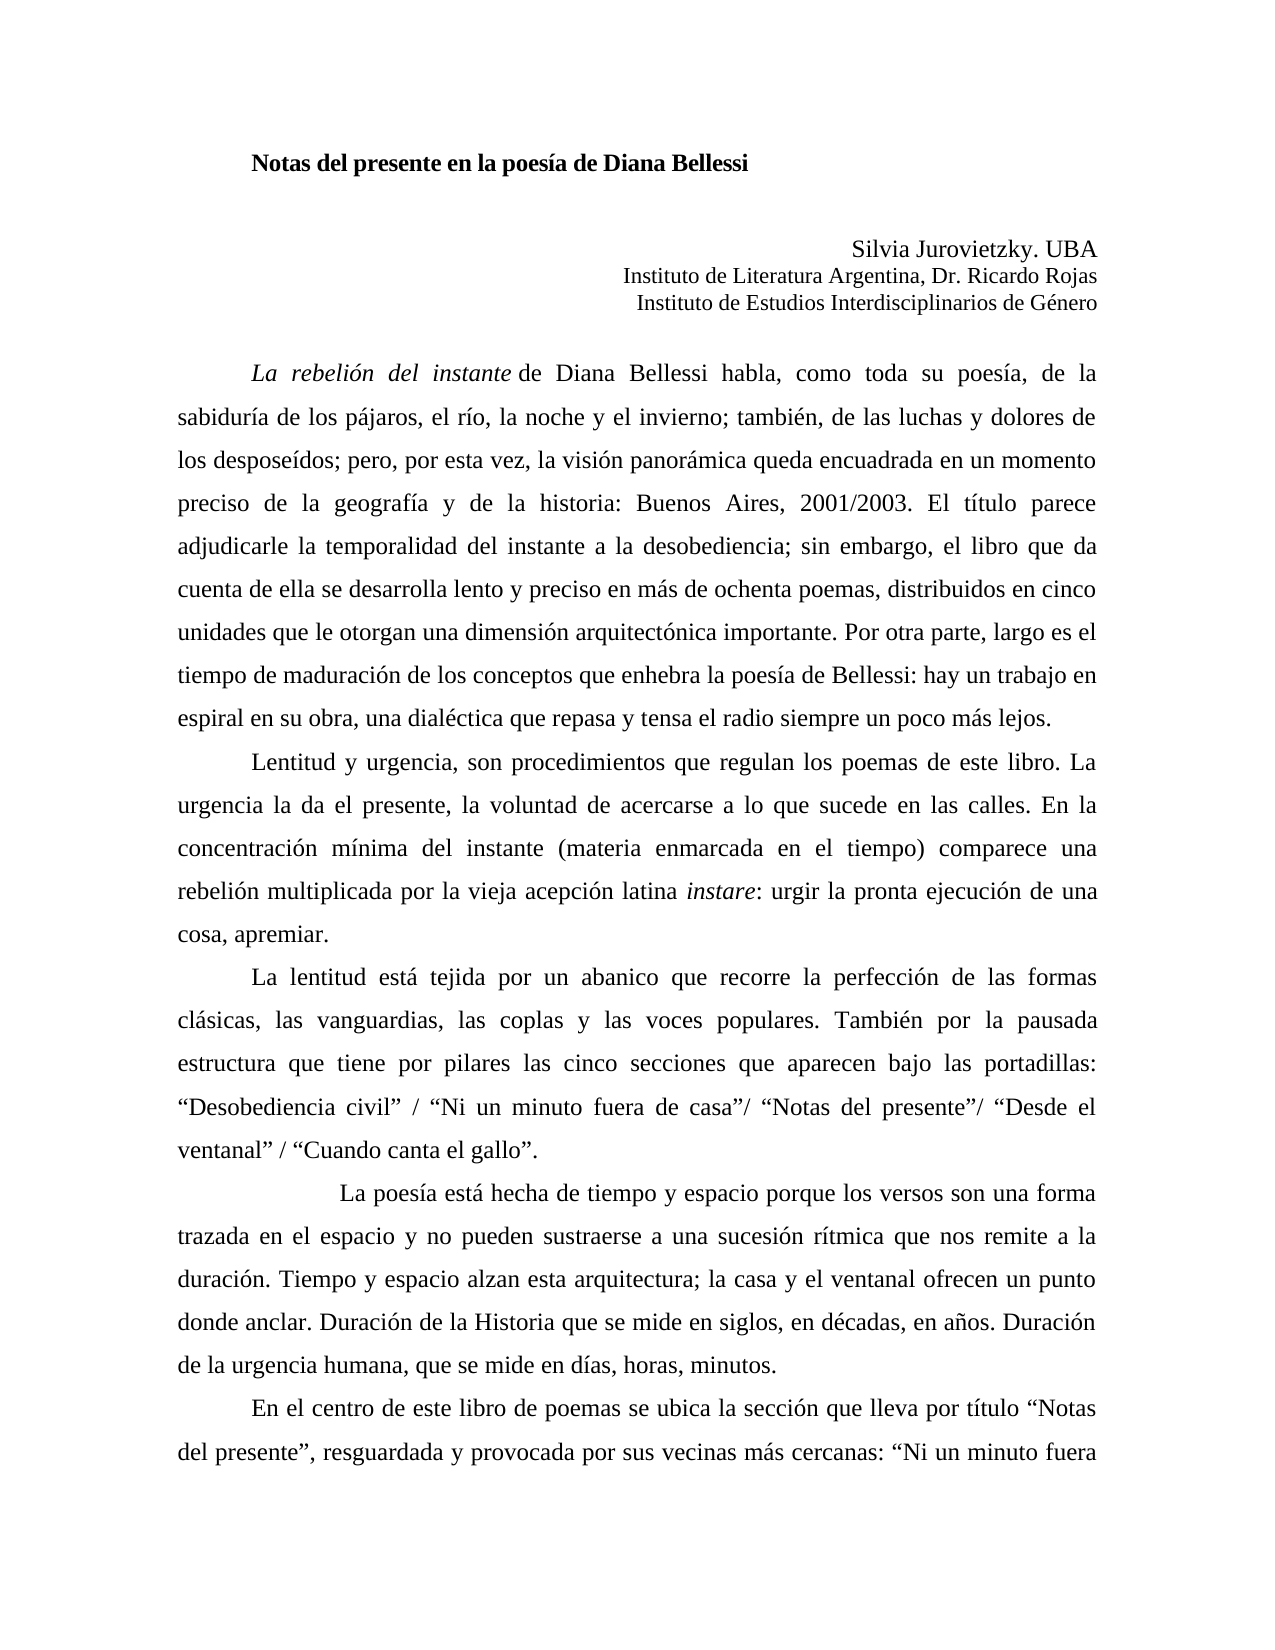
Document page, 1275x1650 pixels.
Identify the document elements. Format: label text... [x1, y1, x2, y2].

text La poesía está hecha de tiempo y espacio porque los versos son una forma trazada en el espacio y no pueden sustraerse a una sucesión rítmica que nos remite a la duración. Tiempo y espacio alzan esta arquitectura; la casa y el ventanal ofrecen un punto donde anclar. Duración de que se mide en siglos, en décadas, en años. Duración de la urgencia humana, que se mide en días, horas, minutos. [177, 1178, 1098, 1379]
text Lentitud y urgencia, son procedimientos que regulan los poemas de este libro. La urgencia la da el presente, la voluntad de acercarse a lo que sucede en las calles. En la concentración mínima del instante (materia enmarcada en el tiempo) comparece una rebelión multiplicada por la vieja acepción latina instare: urgir la pronta ejecución de una cosa, apremiar. [177, 747, 1098, 948]
text La rebelión del instante de Diana Bellessi habla, como toda su poesía, de la sabiduría de los pájaros, el río, la noche y el invierno; también, de las luchas y dolores de los desposeídos; pero, por esta vez, la visión panorámica queda encuadrada en un momento preciso de la geografía y de la historia: Buenos Aires, 2001/2003. El título parece adjudicarle la temporalidad del instante a la desobediencia; sin embargo, el libro que da cuenta de ella se desarrolla lento y preciso en más de ochenta poemas, distribuidos en cinco unidades que le otorgan una dimensión arquitectónica importante. Por otra parte, largo es el tiempo de maduración de los conceptos que enhebra la poesía de Bellessi: hay un trabajo en espiral en su obra, una dialéctica que repasa y tensa el radio siempre un poco más lejos. [177, 358, 1098, 732]
text Instituto de Estudios Interdisciplinarios de Género [177, 289, 1098, 315]
text Notas del presente en la poesía de Diana Bellessi [177, 148, 1098, 176]
text La lentitud está tejida por un abanico que recorre la perfección de las formas clásicas, las vanguardias, las coplas y las voces populares. También por la pausada estructura que tiene por pilares las cinco secciones que aparecen bajo las portadillas: “Desobediencia civil” / “Ni un minuto fuera de casa”/ “Notas del presente”/ “Desde el ventanal” / “Cuando canta el gallo”. [177, 962, 1098, 1163]
text Instituto de Literatura Argentina, Dr. Ricardo Rojas [177, 263, 1098, 289]
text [177, 1393, 1098, 1465]
text Silvia Jurovietzky. UBA [177, 234, 1098, 263]
